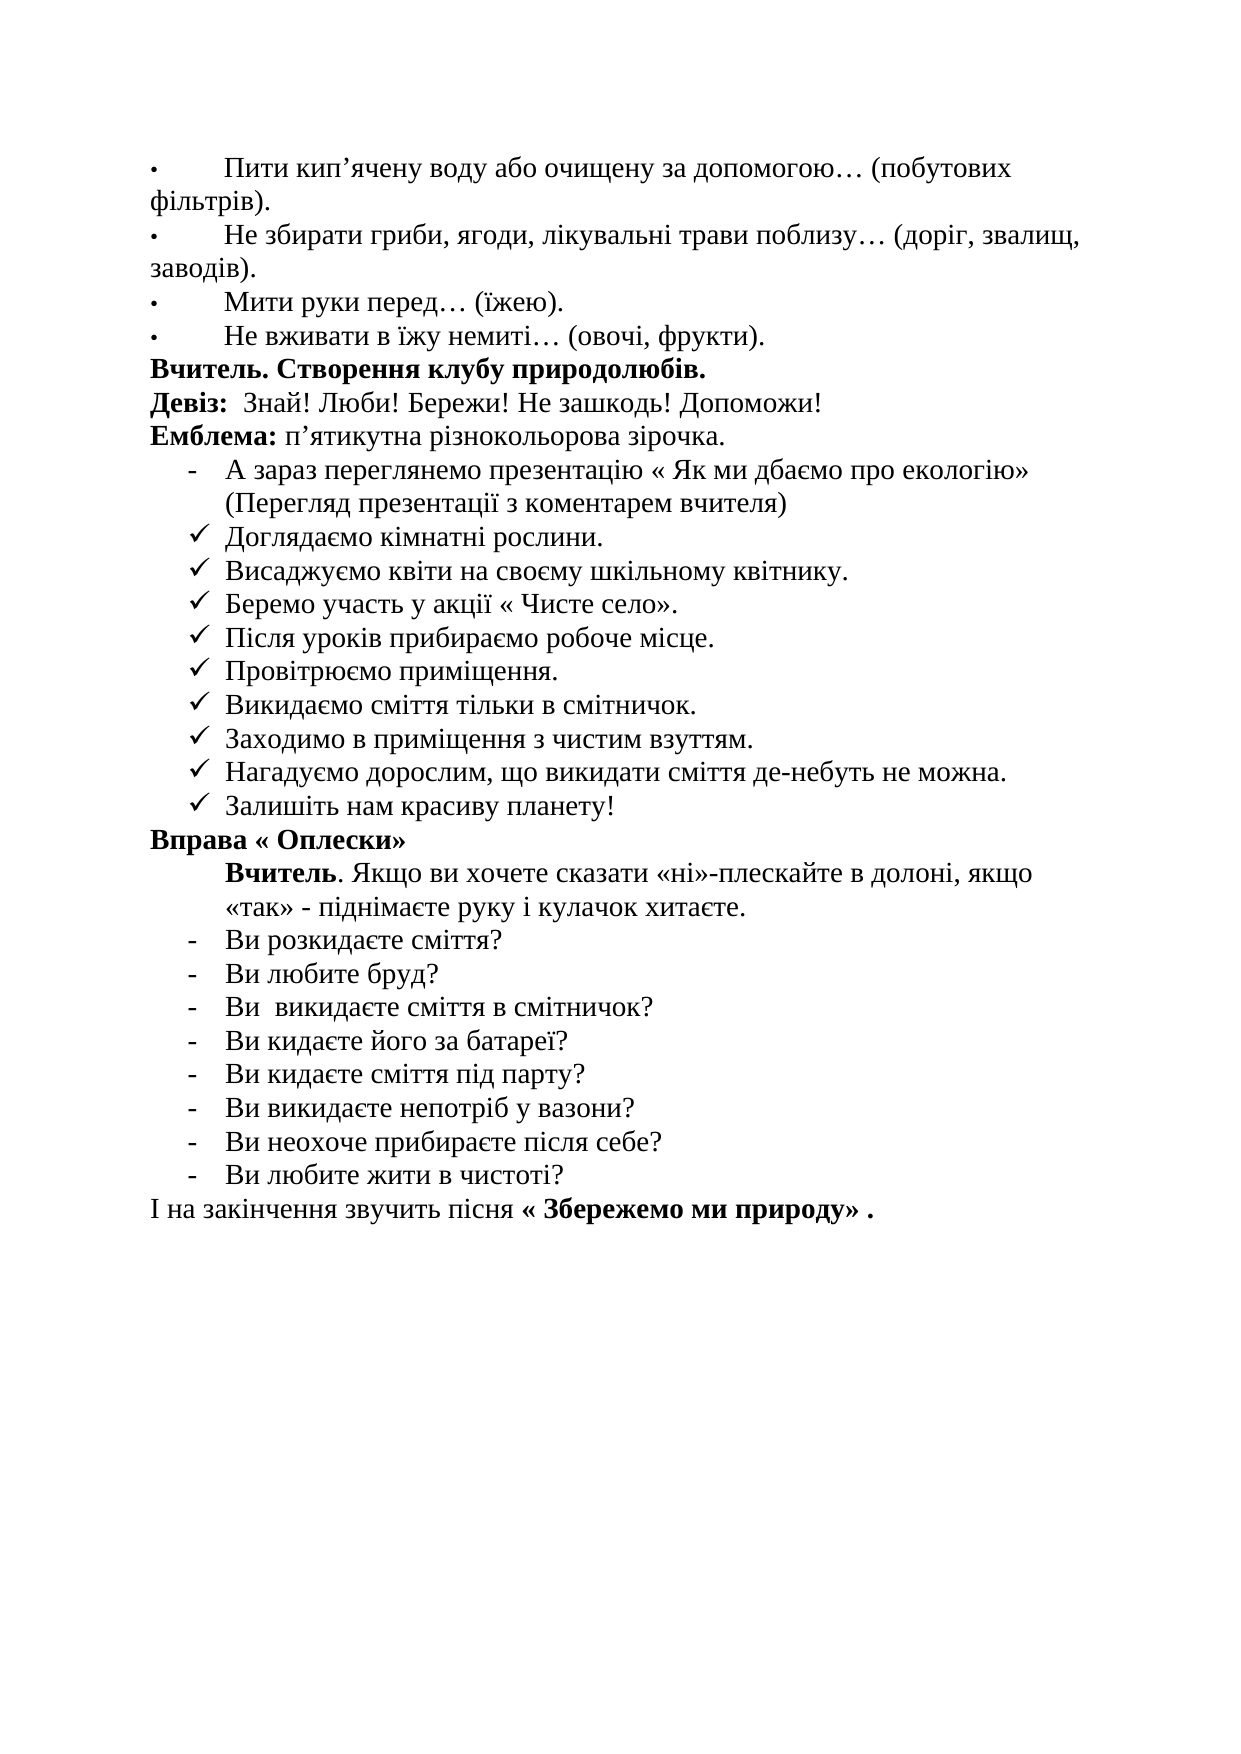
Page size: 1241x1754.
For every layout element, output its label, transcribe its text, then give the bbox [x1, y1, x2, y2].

list Після уроків прибираємо робоче місце. [187, 620, 1090, 653]
list Висаджуємо квіти на своєму шкільному квітнику. [187, 553, 1090, 586]
list Не вживати в їжу немиті… (овочі, фрукти). [150, 318, 1090, 351]
list Ви любите бруд? [187, 956, 1090, 989]
list Викидаємо сміття тільки в смітничок. [187, 687, 1090, 721]
list А зараз переглянемо презентацію « Як ми дбаємо про екологію» [187, 452, 1090, 485]
list Ви кидаєте сміття під парту? [187, 1057, 1090, 1090]
list Пити кип’ячену воду або очищену за допомогою… (побутових фільтрів). [150, 150, 1090, 217]
list Вчитель. Якщо ви хочете сказати «ні»-плескайте в долоні, якщо «так» - піднімаєте руку і кулачок хитаєте. [225, 855, 1090, 922]
list Ви любите жити в чистоті? [187, 1157, 1090, 1191]
list Ви неохоче прибираєте після себе? [187, 1124, 1090, 1157]
list Ви розкидаєте сміття? [187, 922, 1090, 956]
list Провітрюємо приміщення. [187, 653, 1090, 687]
list (Перегляд презентації з коментарем вчителя) [225, 485, 1090, 519]
list Беремо участь у акції « Чисте село». [187, 586, 1090, 620]
text Вправа « Оплески» [150, 822, 1090, 855]
text Емблема: п’ятикутна різнокольорова зірочка. [150, 418, 1090, 452]
list Мити руки перед… (їжею). [150, 284, 1090, 318]
list Заходимо в приміщення з чистим взуттям. [187, 721, 1090, 754]
text І на закінчення звучить пісня « Збережемо ми природу» . [150, 1191, 1090, 1224]
list Залишіть нам красиву планету! [187, 788, 1090, 822]
list Ви викидаєте сміття в смітничок? [187, 989, 1090, 1023]
list Доглядаємо кімнатні рослини. [187, 519, 1090, 553]
list Нагадуємо дорослим, що викидати сміття де-небуть не можна. [187, 754, 1090, 788]
list Ви викидаєте непотріб у вазони? [187, 1090, 1090, 1124]
text Девіз: Знай! Люби! Бережи! Не зашкодь! Допоможи! [150, 385, 1090, 418]
list Не збирати гриби, ягоди, лікувальні трави поблизу… (доріг, звалищ, заводів). [150, 217, 1090, 284]
text Вчитель. Створення клубу природолюбів. [150, 351, 1090, 385]
list Ви кидаєте його за батареї? [187, 1023, 1090, 1057]
